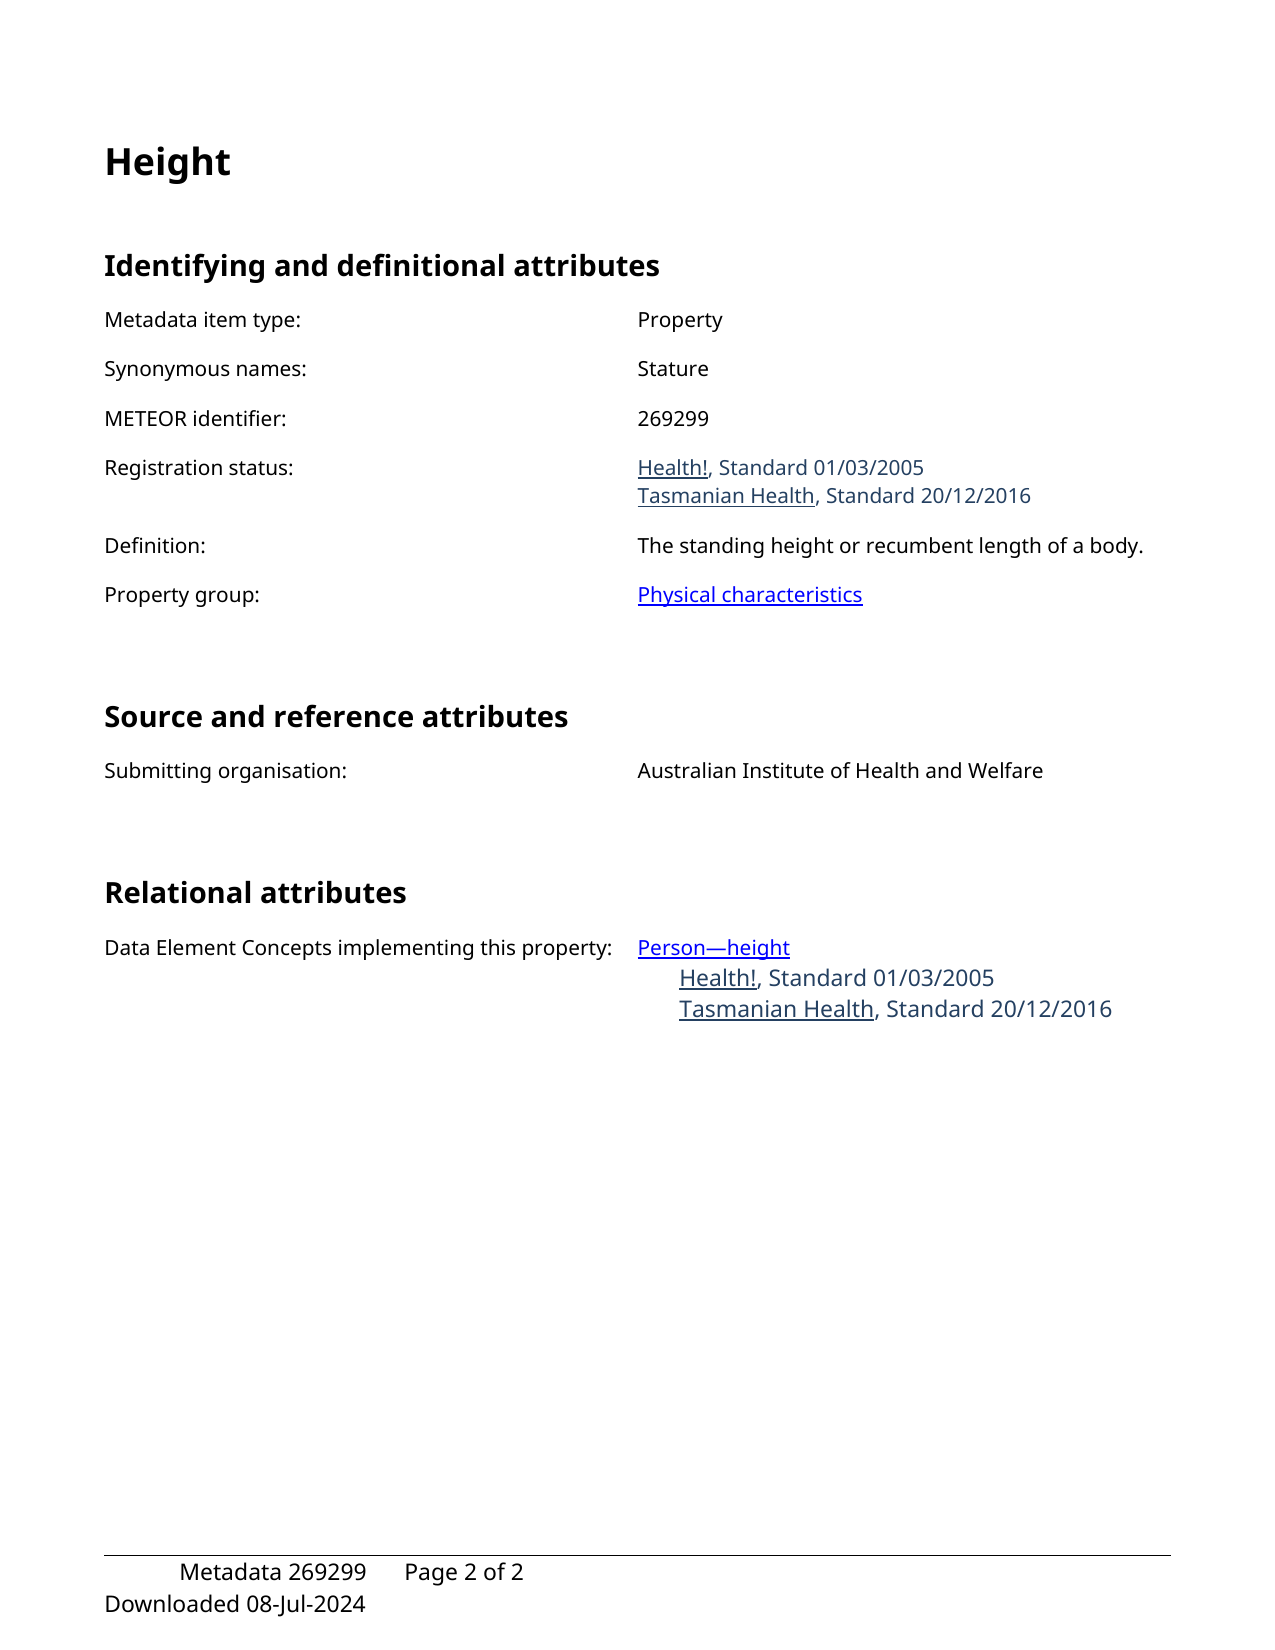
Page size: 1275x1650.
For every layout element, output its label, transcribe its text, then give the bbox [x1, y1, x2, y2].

table_cell Australian Institute of Health and Welfare [626, 746, 1159, 827]
table_cell Property [626, 295, 1159, 344]
table_header Source and reference attributes [93, 650, 1159, 746]
subtitle Height [104, 135, 1171, 186]
table_header Identifying and definitional attributes [93, 199, 1159, 295]
table_cell Physical characteristics [626, 570, 1159, 619]
table_cell Stature [626, 344, 1159, 393]
table_cell Relational attributes [93, 827, 1159, 923]
table_cell METEOR identifier: [93, 394, 626, 443]
table_cell Submitting organisation: [93, 746, 626, 827]
table_cell The standing height or recumbent length of a body. [626, 520, 1159, 570]
table_cell Health!, Standard 01/03/2005 Tasmanian Health, Standard 20/12/2016 [626, 443, 1159, 520]
table_cell 269299 [626, 394, 1159, 443]
table_cell Data Element Concepts implementing this property: [93, 923, 626, 1091]
table_cell Metadata item type: [93, 295, 626, 344]
table_cell Property group: [93, 570, 626, 619]
table_cell Registration status: [93, 443, 626, 520]
table_cell Definition: [93, 520, 626, 570]
table_cell Person—height Health!, Standard 01/03/2005 Tasmanian Health, Standard 20/12/2016 [626, 923, 1159, 1091]
table_cell Synonymous names: [93, 344, 626, 393]
